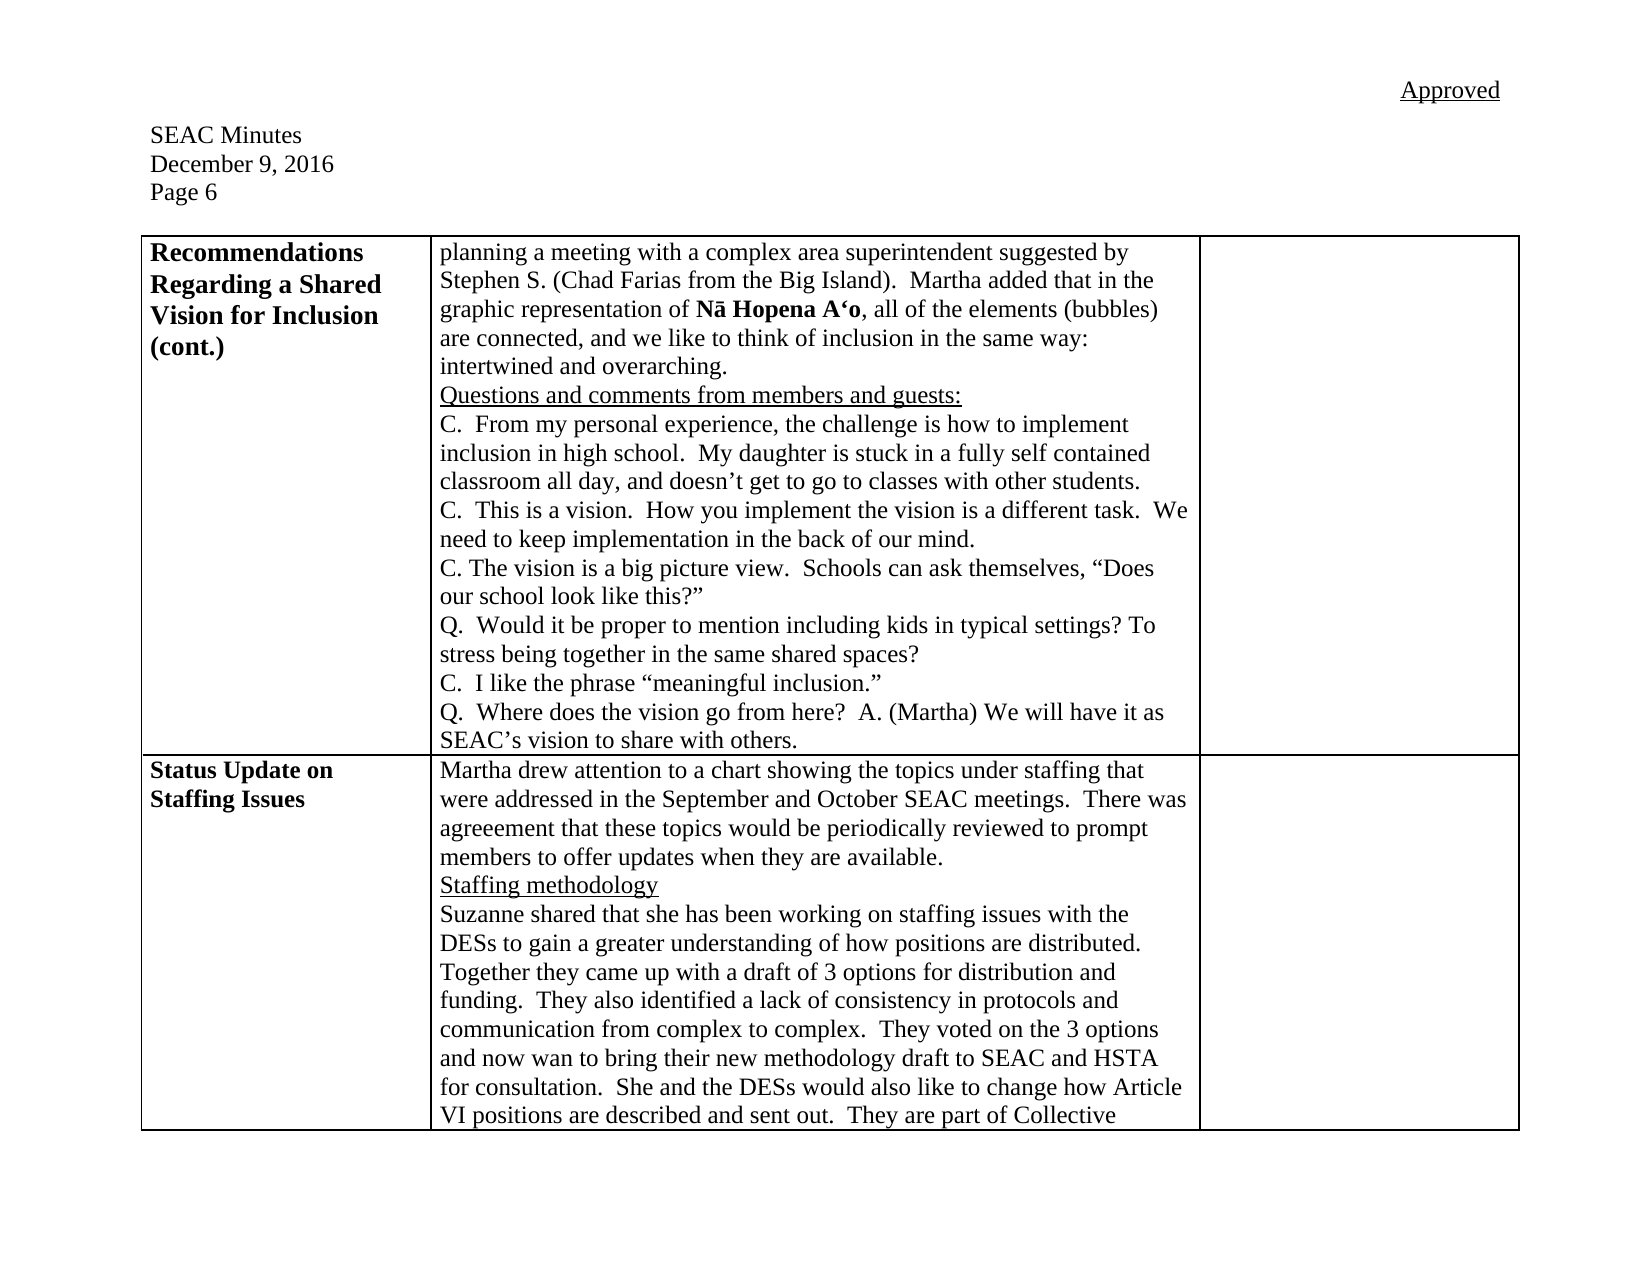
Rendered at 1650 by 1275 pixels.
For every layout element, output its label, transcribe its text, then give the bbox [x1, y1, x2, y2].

table_cell Status Update on Staffing Issues [142, 755, 430, 1129]
text Page 6 [150, 177, 1500, 206]
text December 9, 2016 [150, 149, 1500, 177]
text SEAC Minutes [150, 120, 1500, 149]
table_cell [1201, 756, 1518, 1129]
table_header planning a meeting with a complex area superintendent suggested by Stephen S. (Chad Farias from the Big Island). Martha added that in the graphic representation of Nā Hopena A‘o, all of the elements (bubbles) are connected, and we like to think of inclusion in the same way: intertwined and overarching. Questions and comments from members and guests: C. From my personal experience, the challenge is how to implement inclusion in high school. My daughter is stuck in a fully self contained classroom all day, and doesn’t get to go to classes with other students. C. This is a vision. How you implement the vision is a different task. We need to keep implementation in the back of our mind. C. The vision is a big picture view. Schools can ask themselves, “Does our school look like this?” Q. Would it be proper to mention including kids in typical settings? To stress being together in the same shared spaces? C. I like the phrase “meaningful inclusion.” Q. Where does the vision go from here? A. (Martha) We will have it as SEAC’s vision to share with others. [432, 237, 1199, 754]
table_header Recommendations Regarding a Shared Vision for Inclusion (cont.) [142, 237, 430, 754]
table_header [1201, 237, 1518, 754]
table_cell Martha drew attention to a chart showing the topics under staffing that were addressed in the September and October SEAC meetings. There was agreeement that these topics would be periodically reviewed to prompt members to offer updates when they are available. Staffing methodology Suzanne shared that she has been working on staffing issues with the DESs to gain a greater understanding of how positions are distributed. Together they came up with a draft of 3 options for distribution and funding. They also identified a lack of consistency in protocols and communication from complex to complex. They voted on the 3 options and now wan to bring their new methodology draft to SEAC and HSTA for consultation. She and the DESs would also like to change how Article VI positions are described and sent out. They are part of Collective [432, 756, 1199, 1129]
